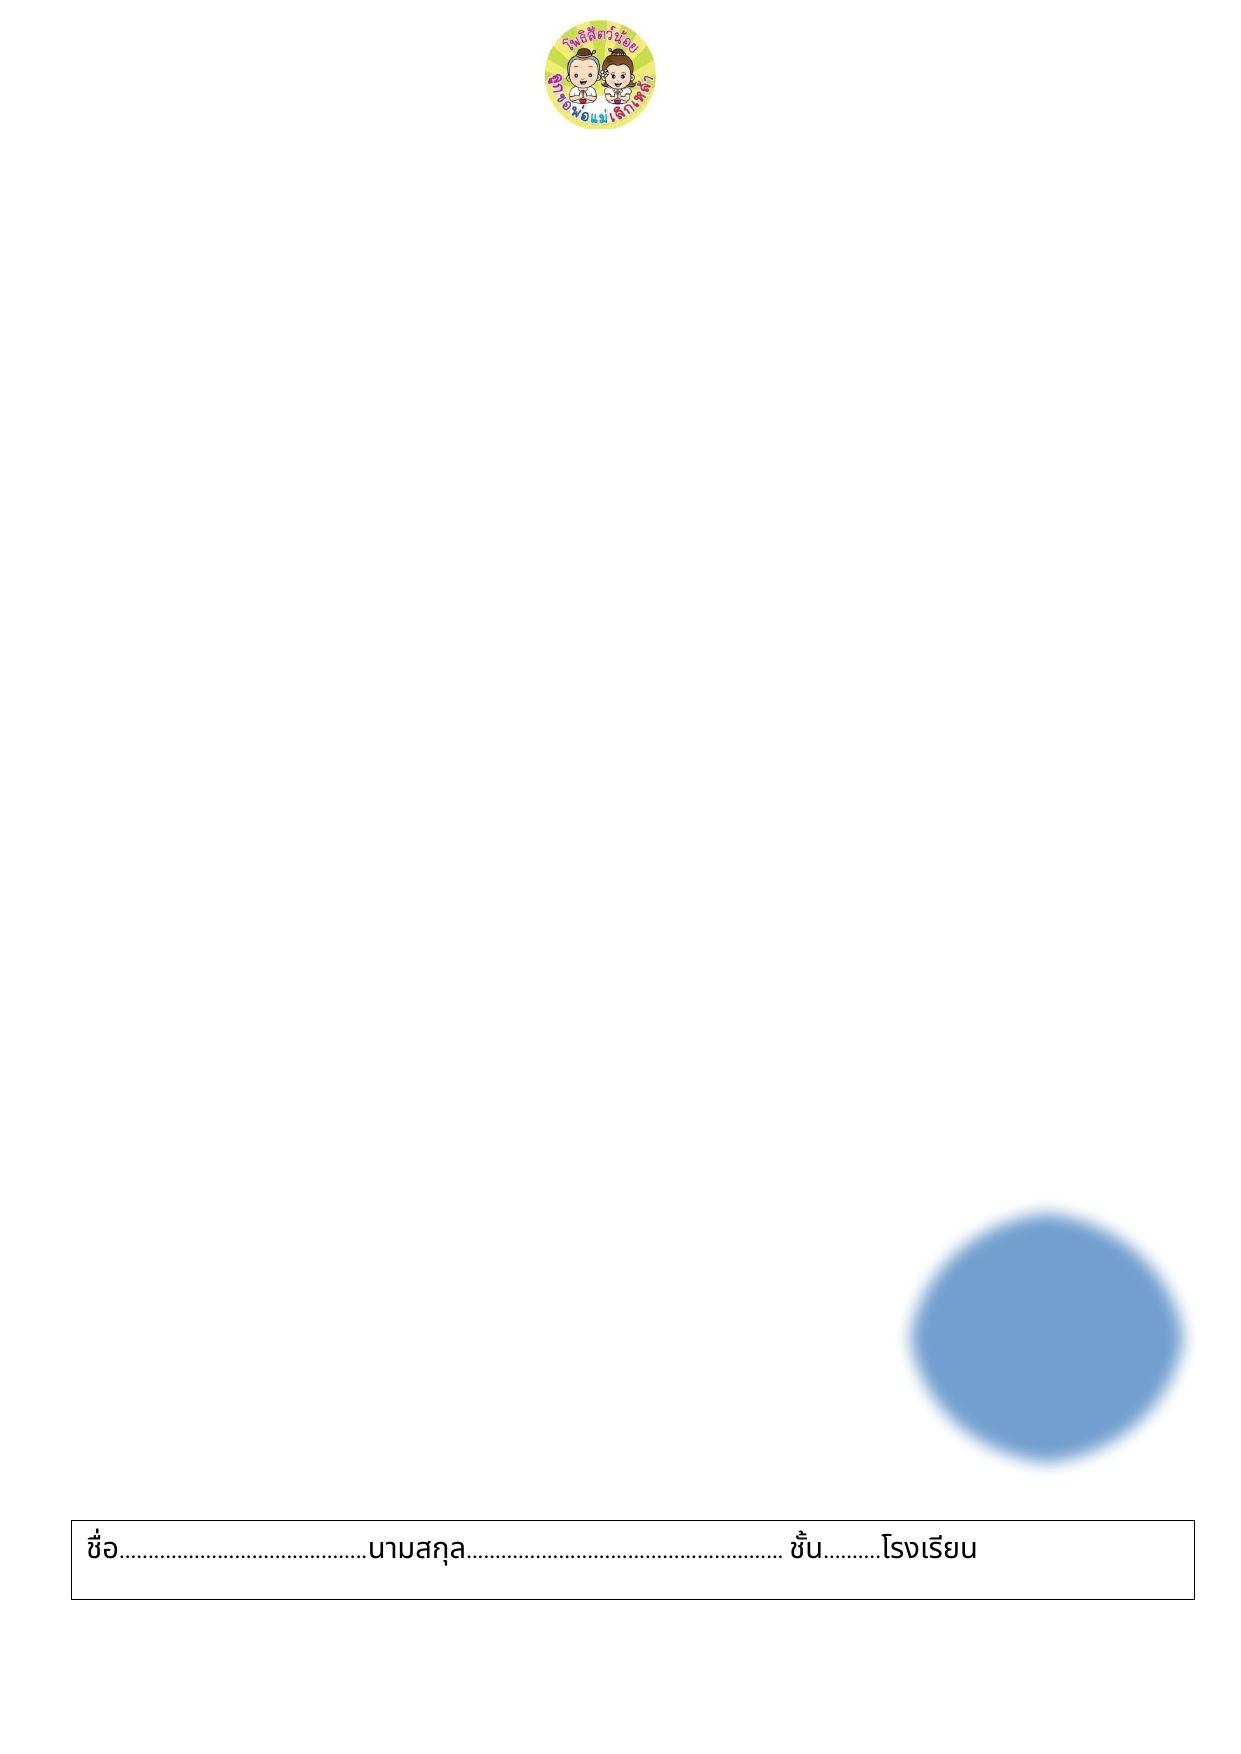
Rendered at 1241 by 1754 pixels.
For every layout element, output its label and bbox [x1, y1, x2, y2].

picture [530, 19, 678, 129]
